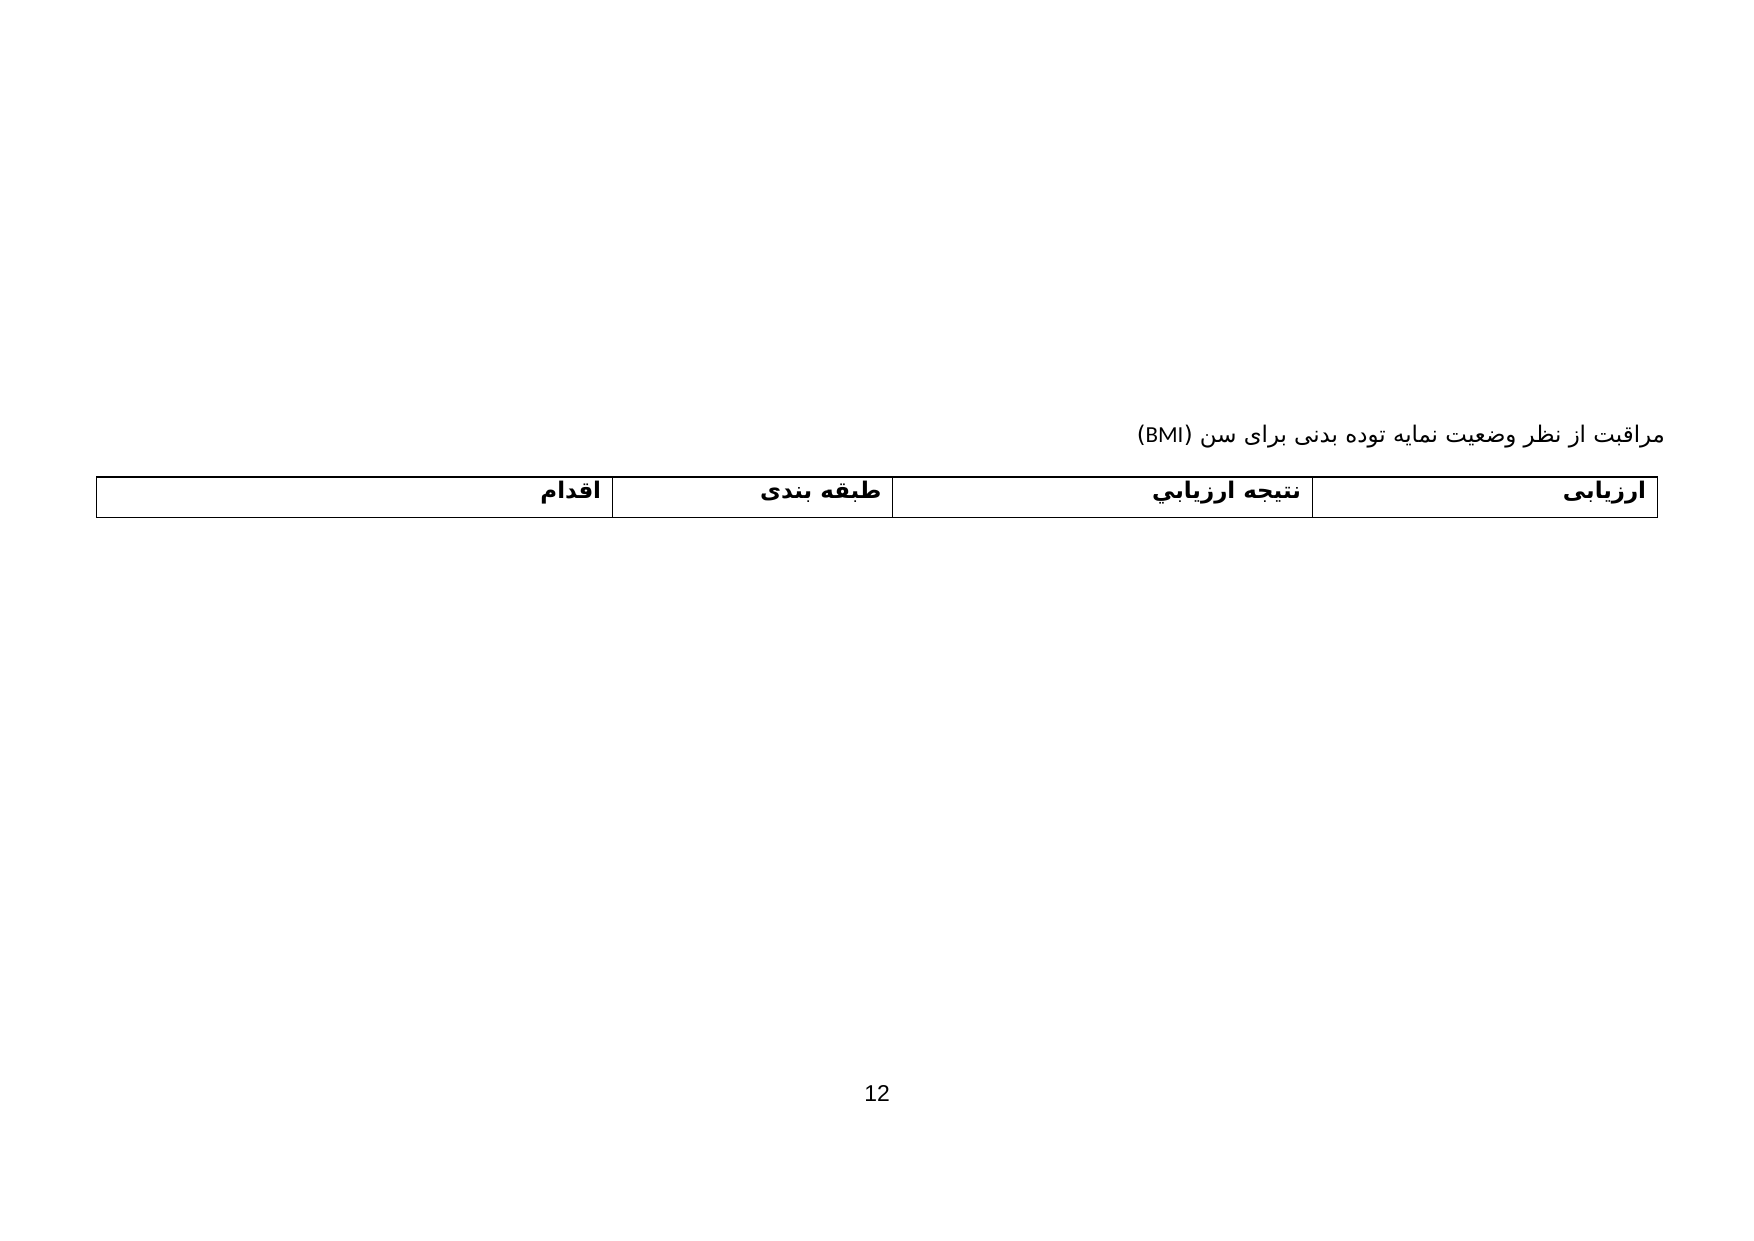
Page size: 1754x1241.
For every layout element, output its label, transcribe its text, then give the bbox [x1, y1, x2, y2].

table_header اقدام [97, 478, 612, 517]
table_header ارزيابی [1313, 478, 1657, 517]
table_header نتيجه ارزيابي [893, 478, 1312, 517]
table_header طبقه بندی [613, 478, 892, 517]
text مراقبت از نظر وضعيت نمايه توده بدنی برای سن (BMI) [88, 420, 1665, 448]
